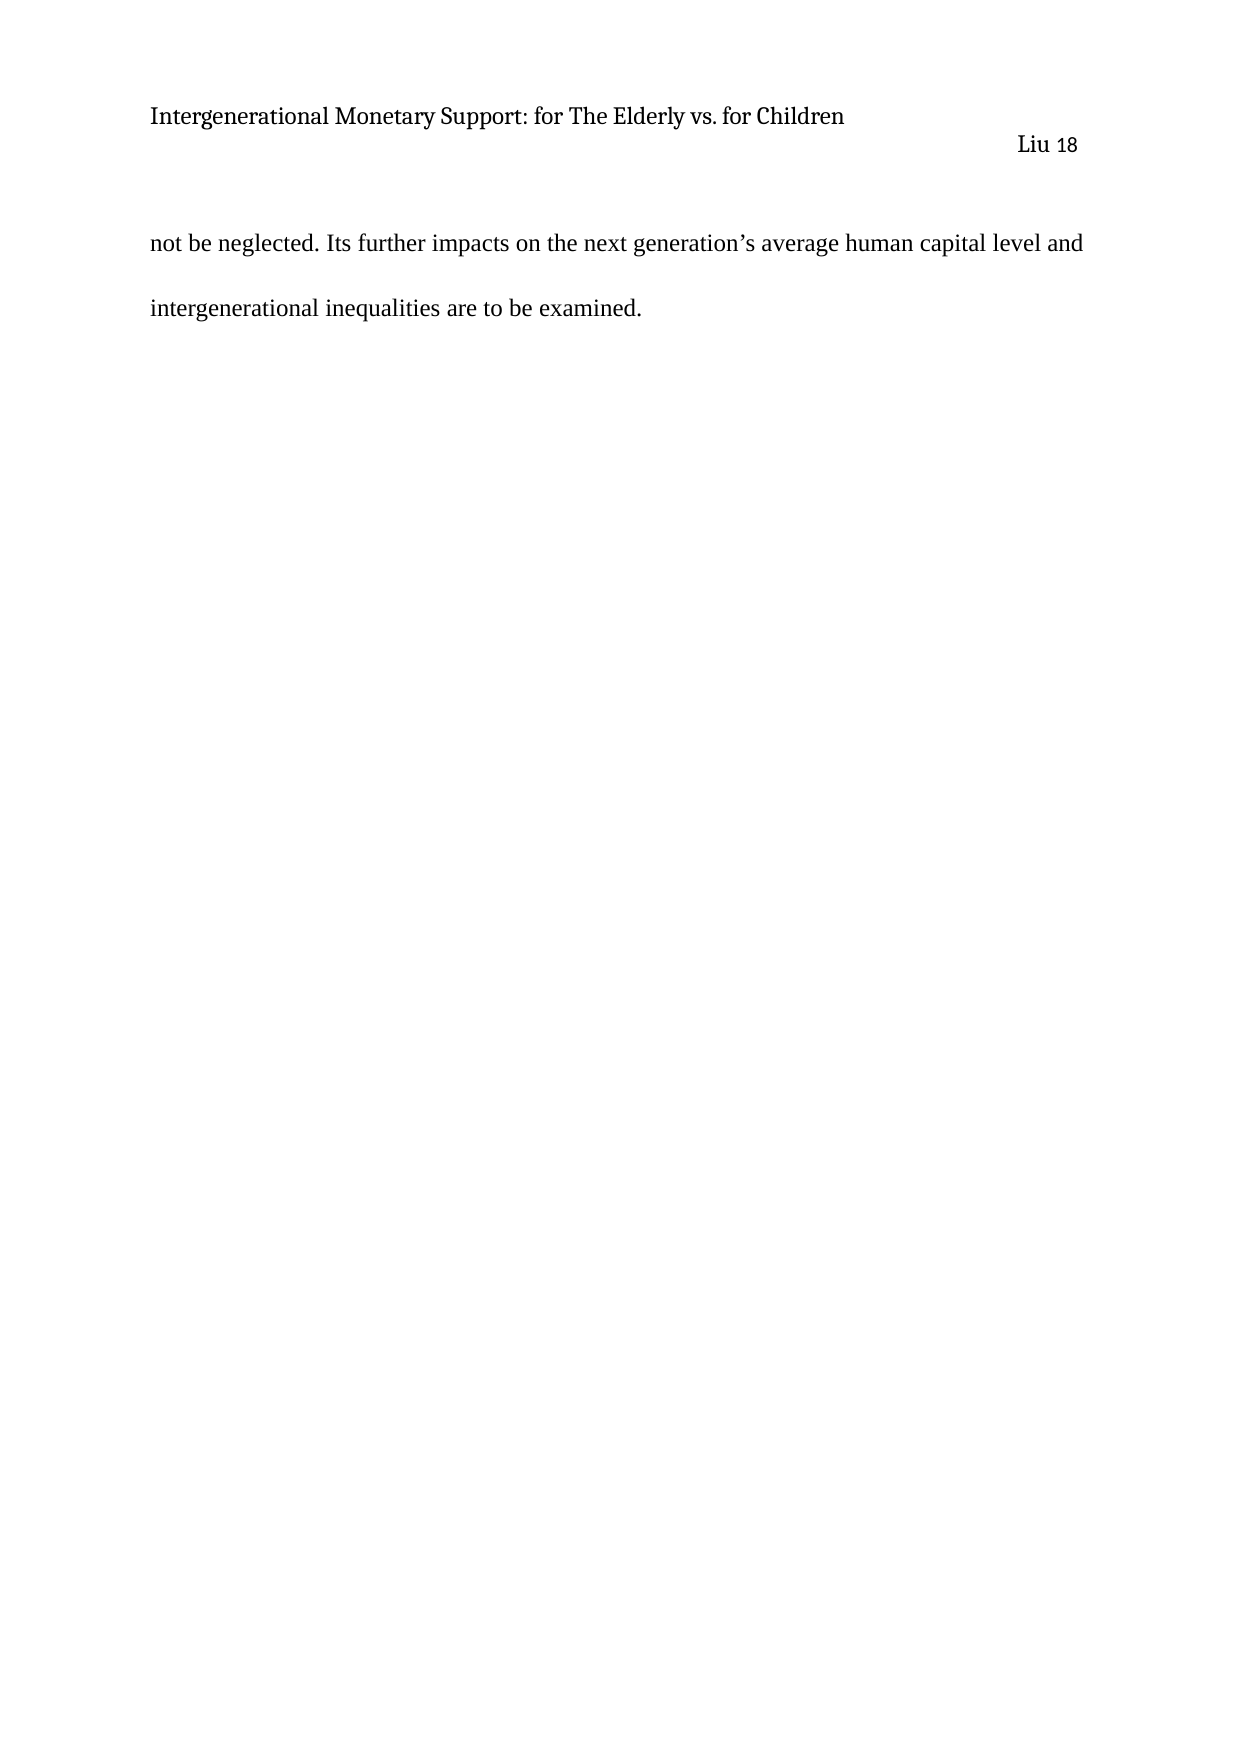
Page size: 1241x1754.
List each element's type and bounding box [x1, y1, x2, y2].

text [150, 226, 1090, 323]
